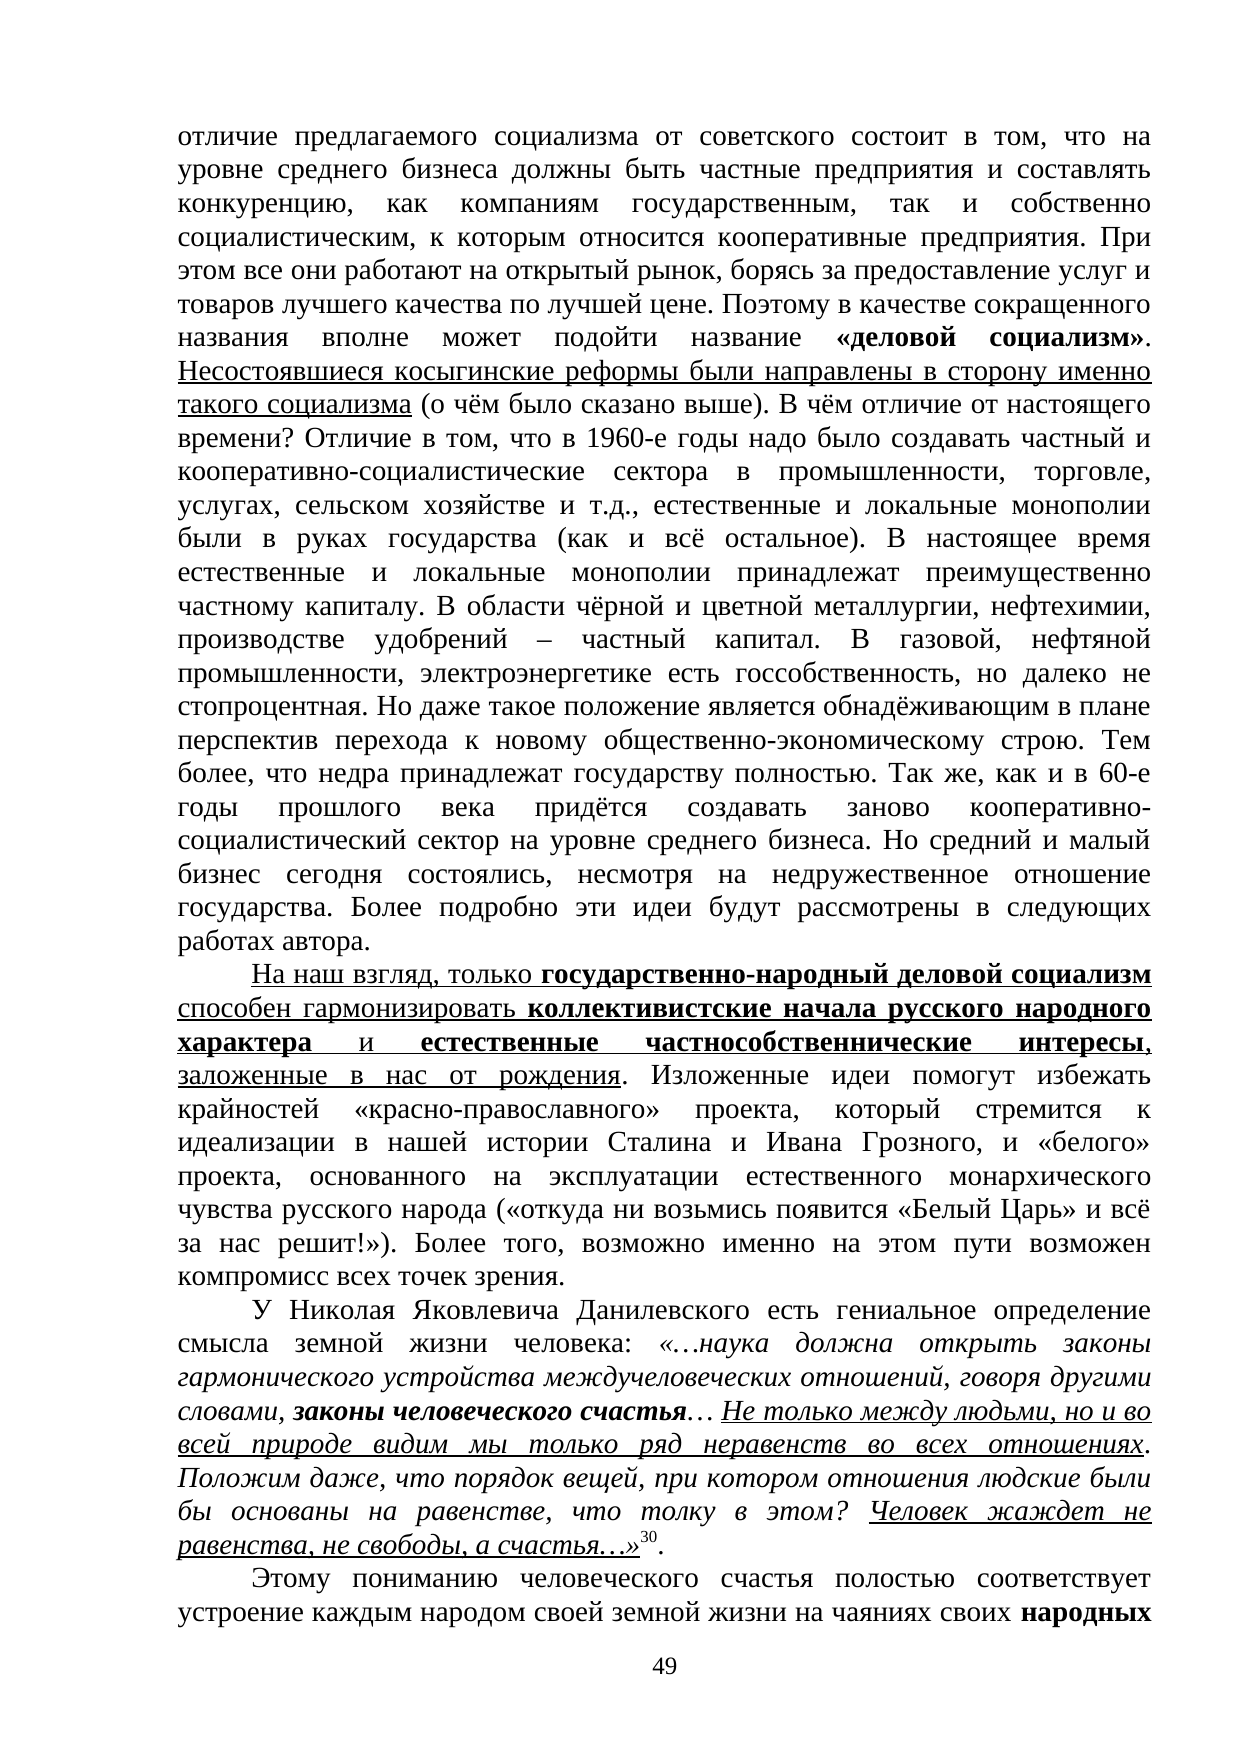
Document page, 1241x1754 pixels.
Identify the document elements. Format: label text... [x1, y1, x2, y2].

text У Николая Яковлевича Данилевского есть гениальное определение смысла земной жизни человека: «…наука должна открыть законы гармонического устройства междучеловеческих отношений, говоря другими словами, законы человеческого счастья… Не только между людьми, но и во всей природе видим мы только ряд неравенств во всех отношениях. Положим даже, что порядок вещей, при котором отношения людские были бы основаны на равенстве, что толку в этом? Человек жаждет не равенства, не свободы, а счастья…». [177, 1292, 1152, 1560]
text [177, 118, 1152, 382]
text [177, 1560, 1152, 1627]
text На наш взгляд, только государственно-народный деловой социализм способен гармонизировать коллективистские начала русского народного характера и естественные частнособственнические интересы, заложенные в нас от рождения. Изложенные идеи помогут избежать крайностей «красно-православного» проекта, который стремится к идеализации в нашей истории Сталина и Ивана Грозного, и «белого» проекта, основанного на эксплуатации естественного монархического чувства русского народа («откуда ни возьмись появится «Белый Царь» и всё за нас решит!»). Более того, возможно именно на этом пути возможен компромисс всех точек зрения. [177, 1054, 1152, 1292]
text На наш взгляд, только государственно-народный деловой социализм способен гармонизировать коллективистские начала русского народного характера и естественные частнособственнические интересы, заложенные в нас от рождения. Изложенные идеи помогут избежать крайностей «красно-православного» проекта, который стремится к идеализации в нашей истории Сталина и Ивана Грозного, и «белого» проекта, основанного на эксплуатации естественного монархического чувства русского народа («откуда ни возьмись появится «Белый Царь» и всё за нас решит!»). Более того, возможно именно на этом пути возможен компромисс всех точек зрения. [177, 957, 1152, 1019]
